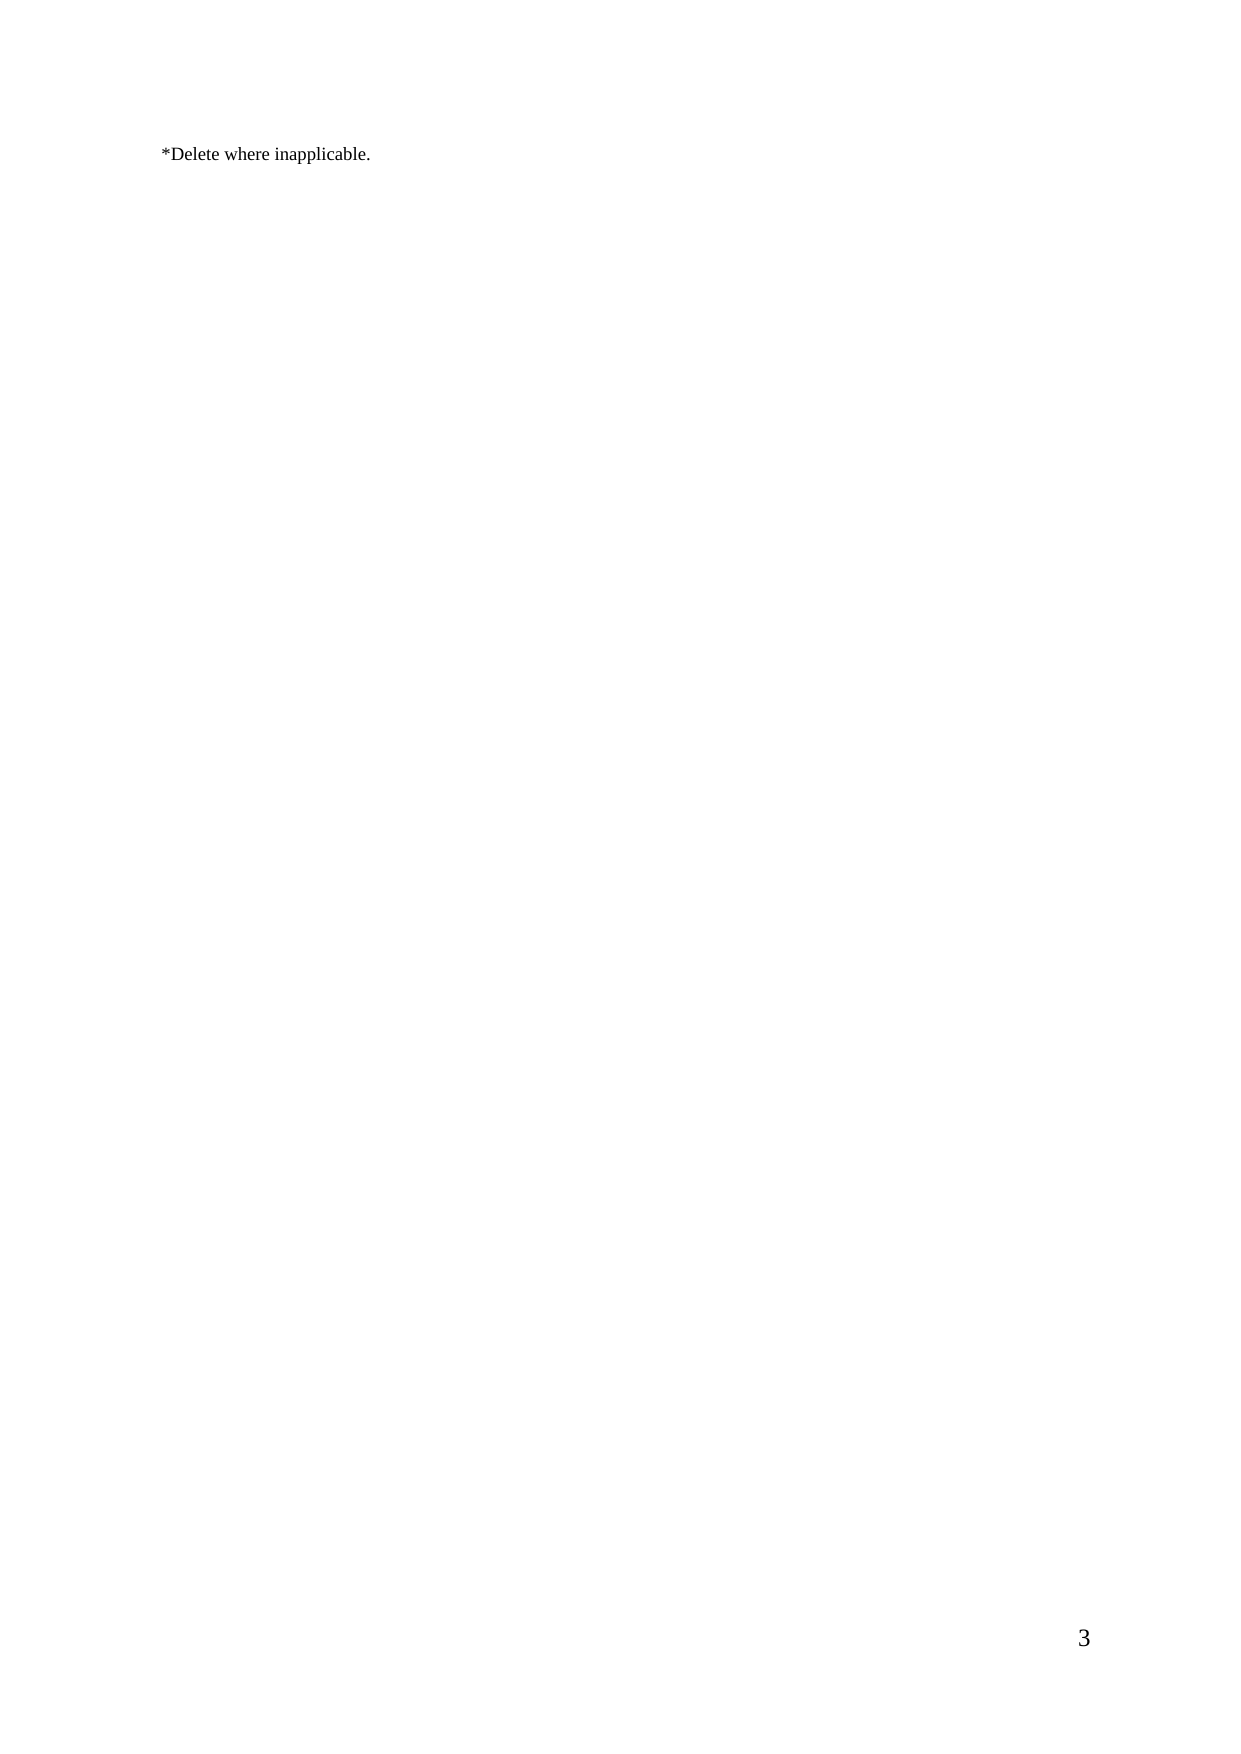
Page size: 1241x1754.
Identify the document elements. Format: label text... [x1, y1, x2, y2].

table_cell *Delete where inapplicable. [150, 133, 1090, 166]
